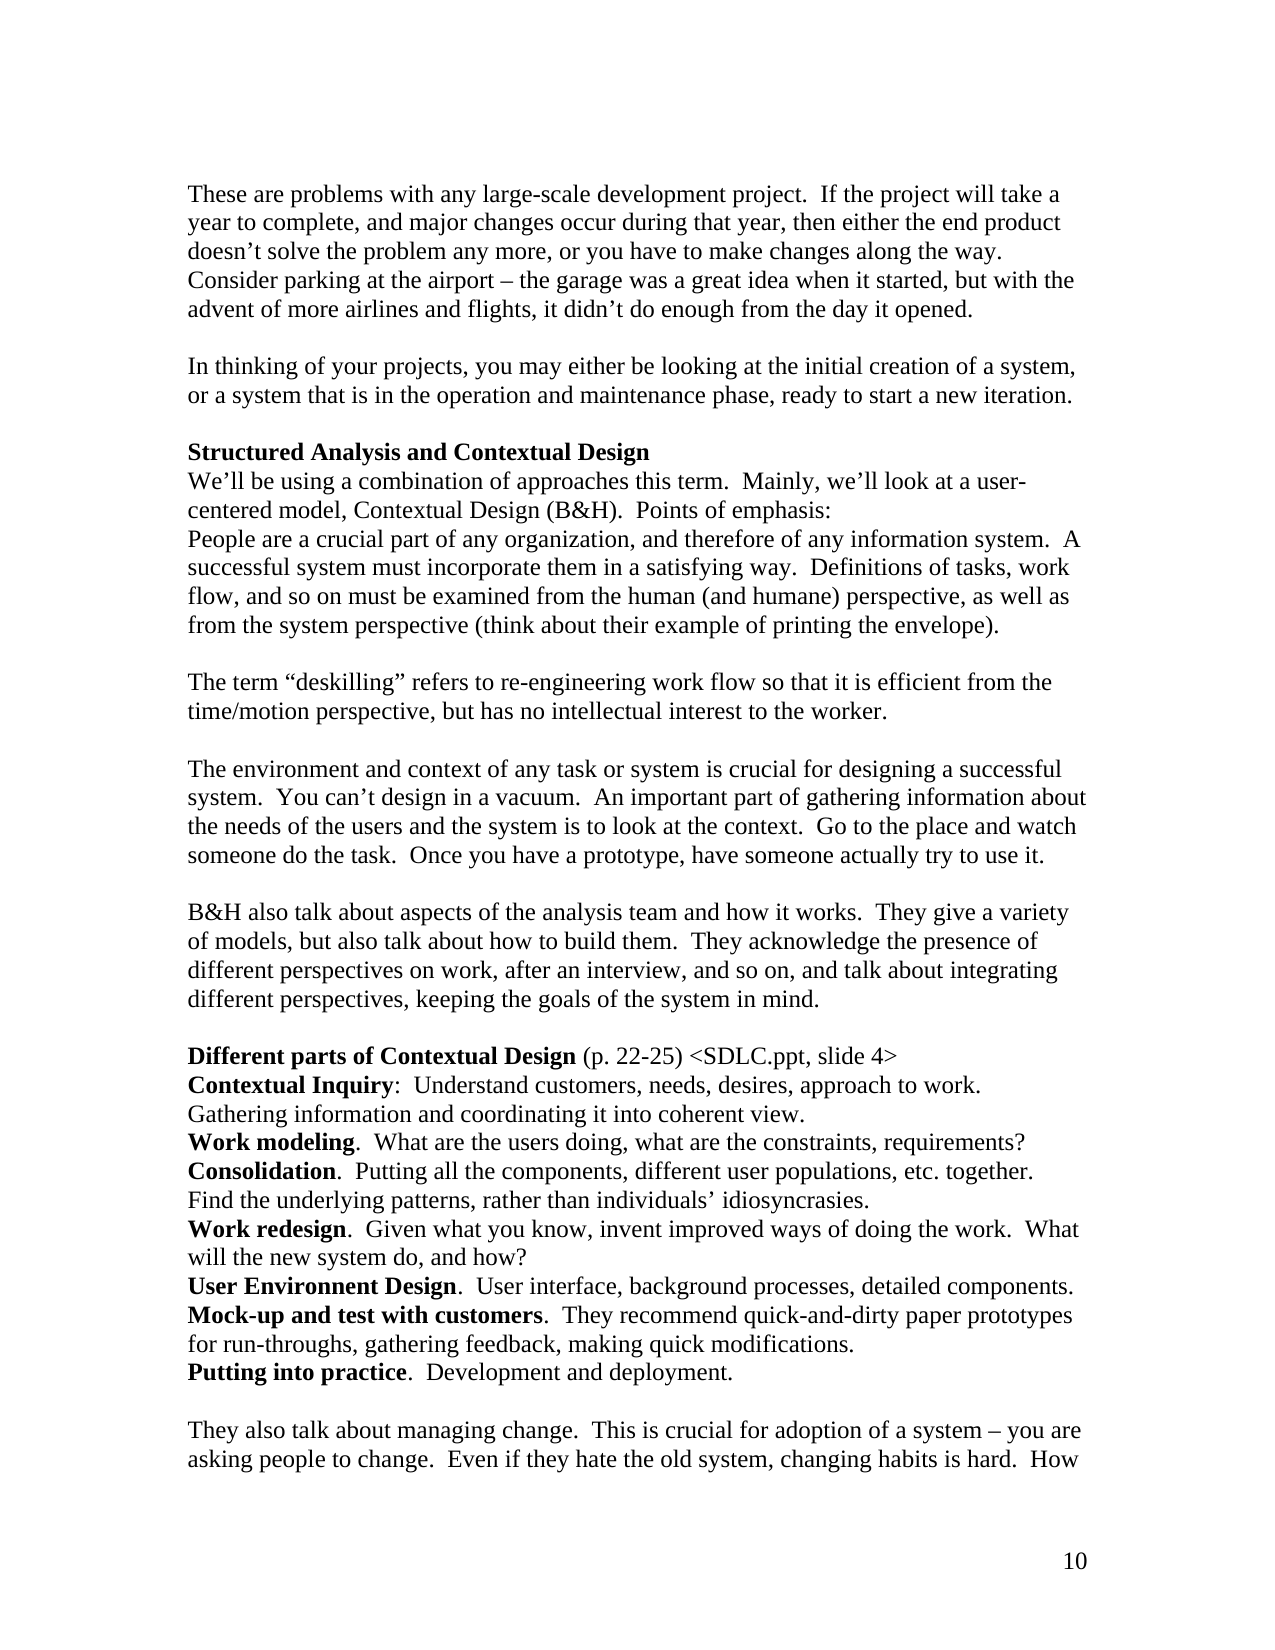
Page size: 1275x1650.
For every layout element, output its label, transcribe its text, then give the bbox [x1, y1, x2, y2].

text B&H also talk about aspects of the analysis team and how it works. They give a variety of models, but also talk about how to build them. They acknowledge the presence of different perspectives on work, after an interview, and so on, and talk about integrating different perspectives, keeping the goals of the system in mind. [187, 897, 1087, 1012]
text We’ll be using a combination of approaches this term. Mainly, we’ll look at a user-centered model, Contextual Design (B&H). Points of emphasis: [187, 466, 1087, 524]
text These are problems with any large-scale development project. If the project will take a year to complete, and major changes occur during that year, then either the end product doesn’t solve the problem any more, or you have to make changes along the way. Consider parking at the airport – the garage was a great idea when it started, but with the advent of more airlines and flights, it didn’t do enough from the day it opened. [187, 179, 1087, 322]
text Contextual Inquiry: Understand customers, needs, desires, approach to work. Gathering information and coordinating it into coherent view. [187, 1070, 1087, 1127]
text Work redesign. Given what you know, invent improved ways of doing the work. What will the new system do, and how? [187, 1214, 1087, 1271]
text The term “deskilling” refers to re-engineering work flow so that it is efficient from the time/motion perspective, but has no intellectual interest to the worker. [187, 667, 1087, 725]
text Mock-up and test with customers. They recommend quick-and-dirty paper prototypes for run-throughs, gathering feedback, making quick modifications. [187, 1300, 1087, 1357]
subtitle Structured Analysis and Contextual Design [187, 437, 1087, 466]
text Work modeling. What are the users doing, what are the constraints, requirements? [187, 1127, 1087, 1156]
subtitle Different parts of Contextual Design (p. 22-25) <SDLC.ppt, slide 4> [187, 1041, 1087, 1070]
text People are a crucial part of any organization, and therefore of any information system. A successful system must incorporate them in a satisfying way. Definitions of tasks, work flow, and so on must be examined from the human (and humane) perspective, as well as from the system perspective (think about their example of printing the envelope). [187, 524, 1087, 639]
text The environment and context of any task or system is crucial for designing a successful system. You can’t design in a vacuum. An important part of gathering information about the needs of the users and the system is to look at the context. Go to the place and watch someone do the task. Once you have a prototype, have someone actually try to use it. [187, 754, 1087, 869]
text User Environnent Design. User interface, background processes, detailed components. [187, 1271, 1087, 1300]
text Putting into practice. Development and deployment. [187, 1357, 1087, 1386]
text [187, 1415, 1087, 1472]
text In thinking of your projects, you may either be looking at the initial creation of a system, or a system that is in the operation and maintenance phase, ready to start a new iteration. [187, 351, 1087, 409]
text Consolidation. Putting all the components, different user populations, etc. together. Find the underlying patterns, rather than individuals’ idiosyncrasies. [187, 1156, 1087, 1214]
